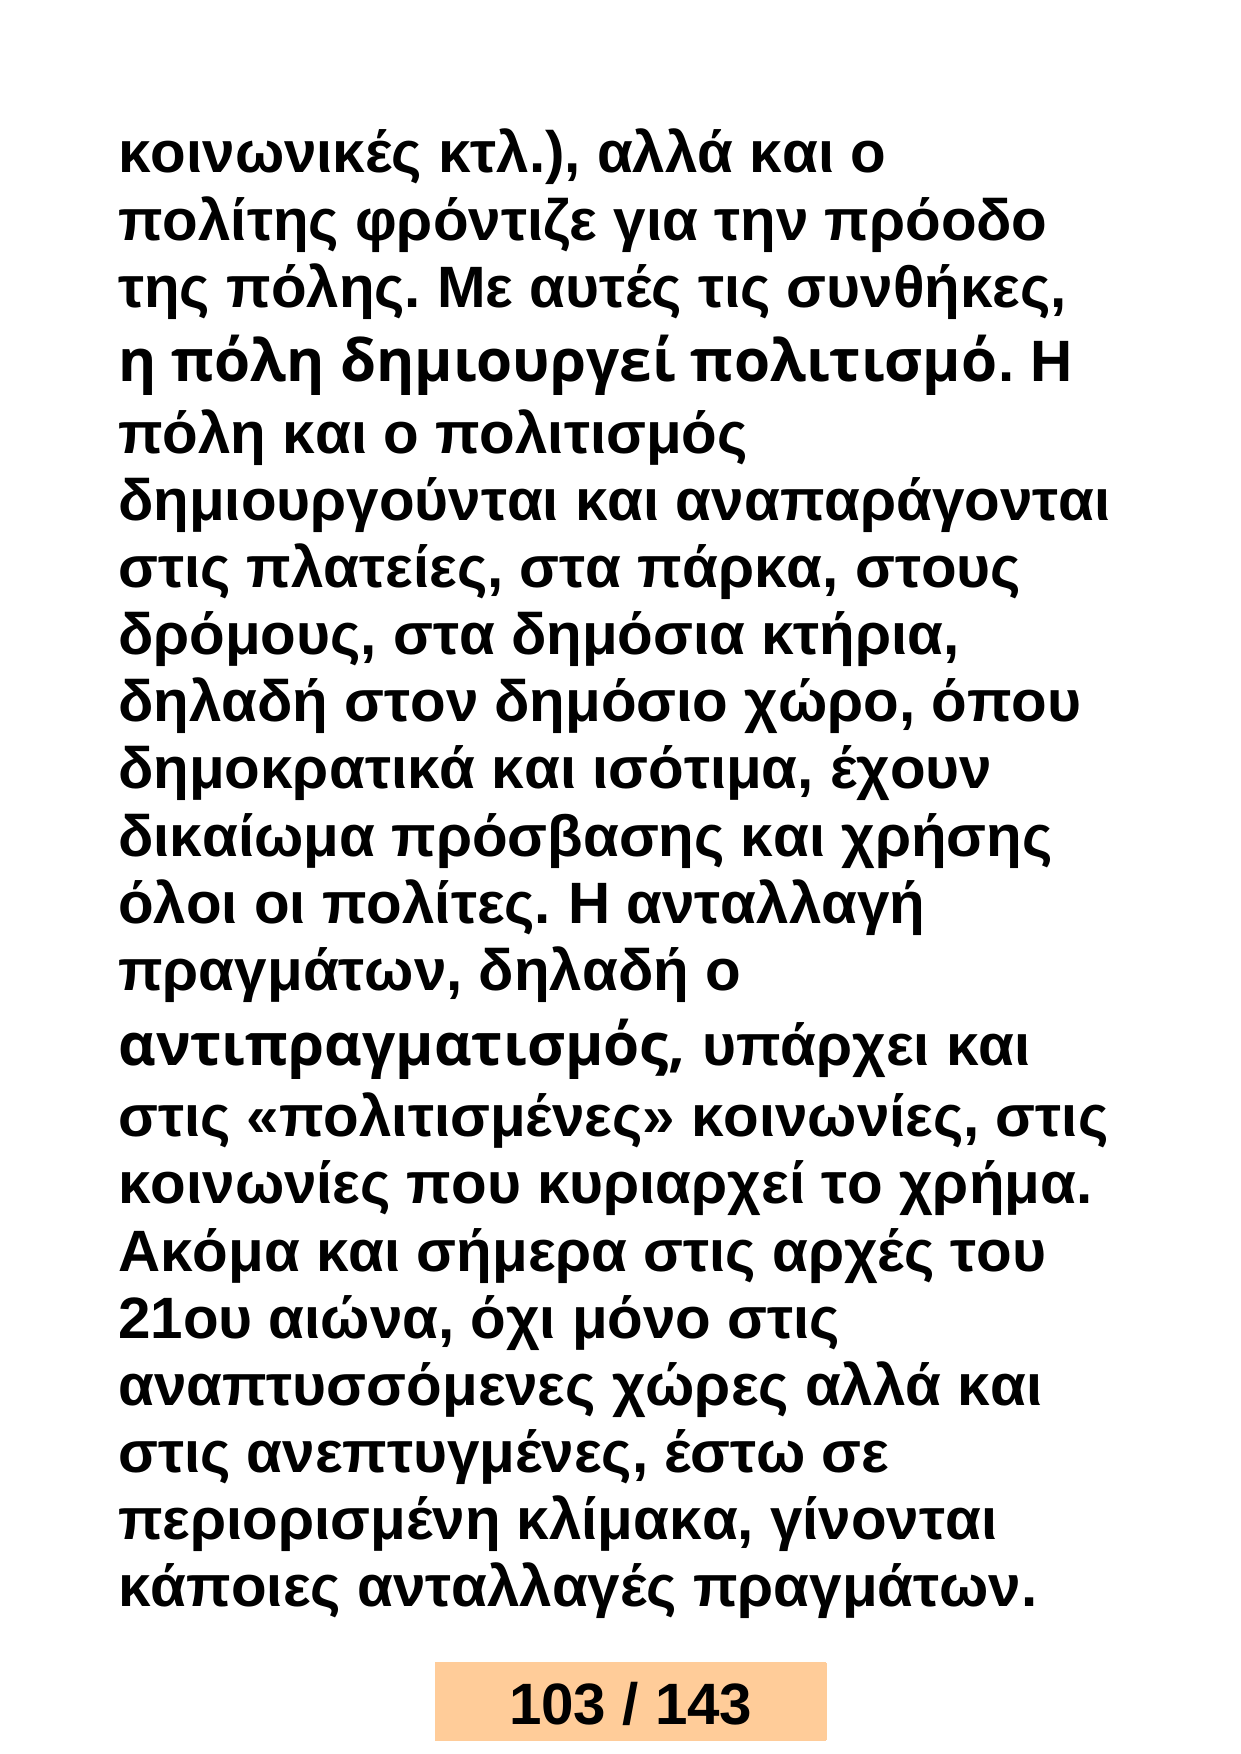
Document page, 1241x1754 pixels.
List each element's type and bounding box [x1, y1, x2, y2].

text [118, 118, 1122, 1619]
